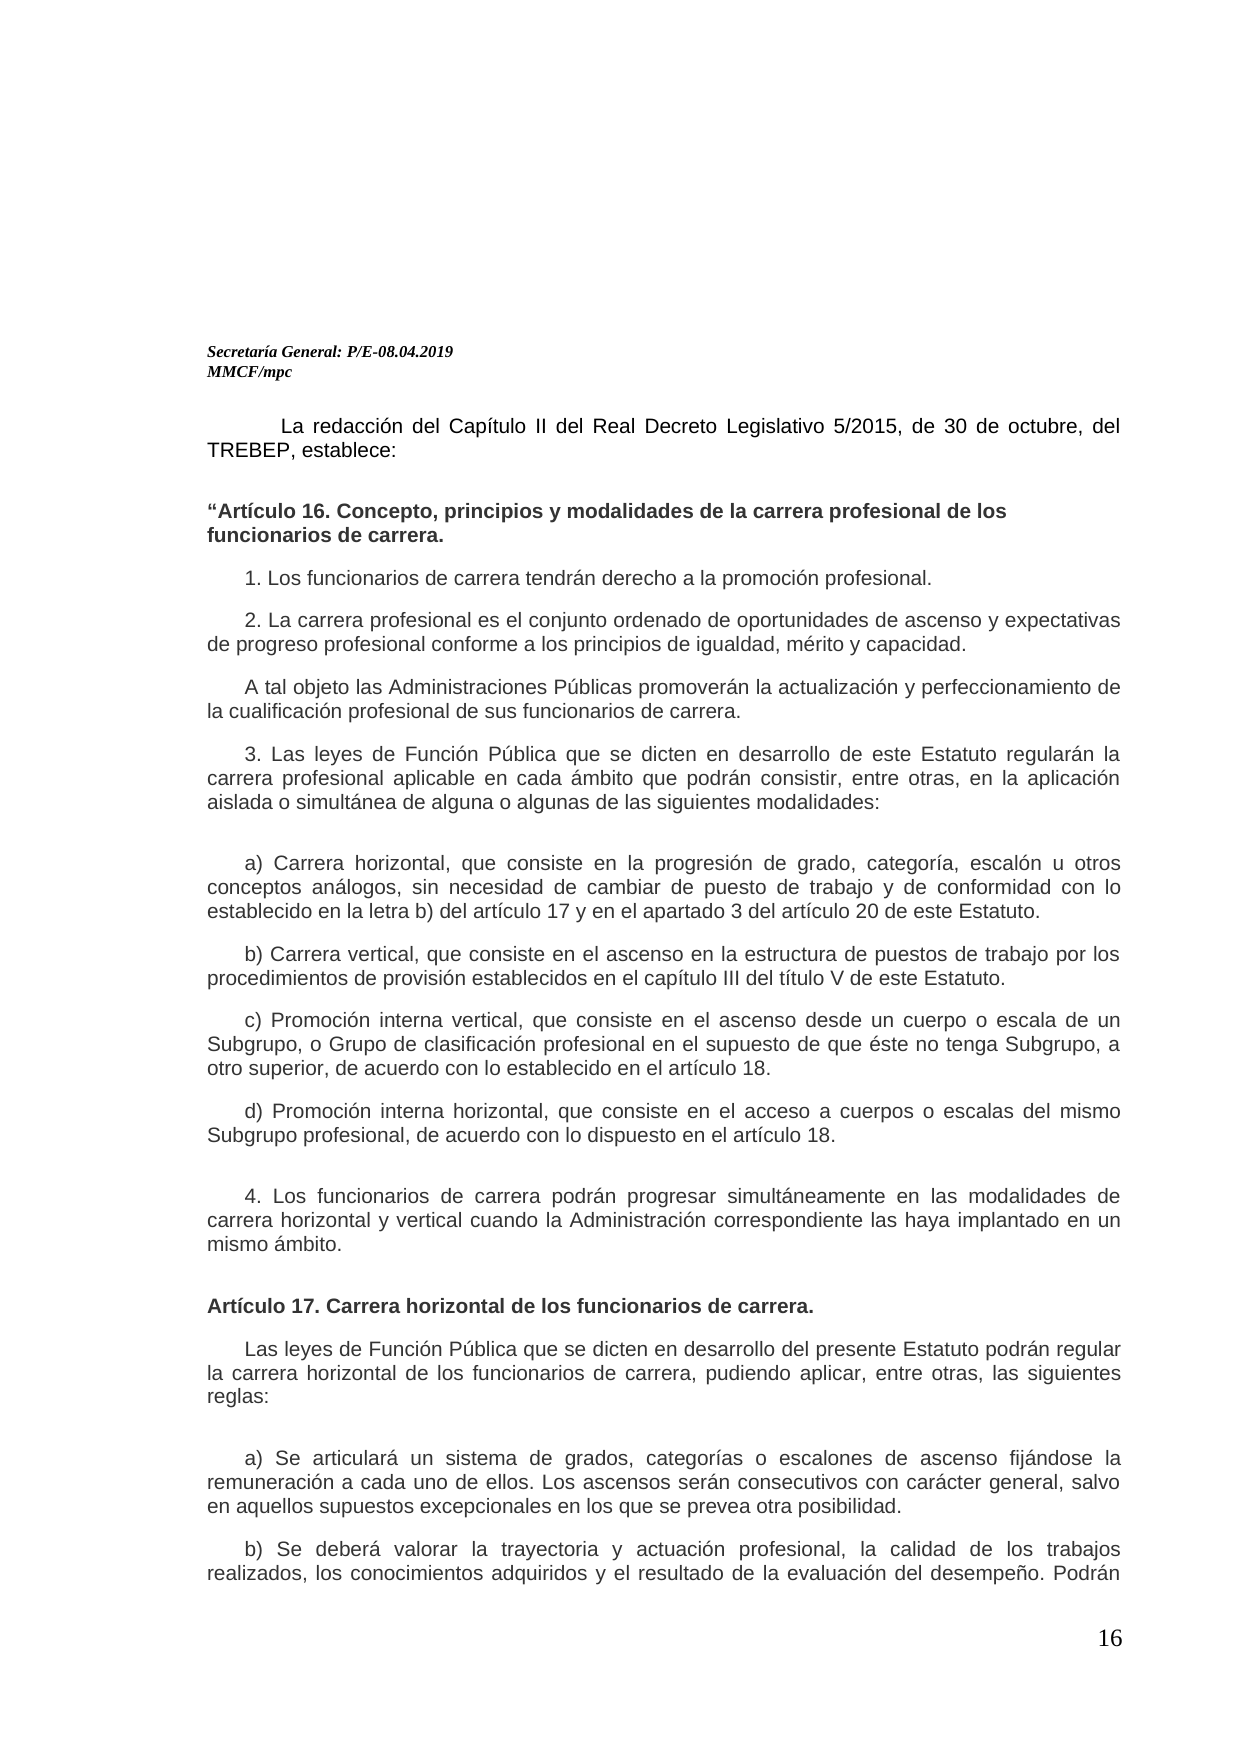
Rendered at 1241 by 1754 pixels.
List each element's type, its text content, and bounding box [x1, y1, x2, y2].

text Las leyes de Función Pública que se dicten en desarrollo del presente Estatuto podrán regular la carrera horizontal de los funcionarios de carrera, pudiendo aplicar, entre otras, las siguientes reglas: [207, 1336, 1122, 1408]
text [207, 1536, 1122, 1584]
text 3. Las leyes de Función Pública que se dicten en desarrollo de este Estatuto regularán la carrera profesional aplicable en cada ámbito que podrán consistir, entre otras, en la aplicación aislada o simultánea de alguna o algunas de las siguientes modalidades: [207, 742, 1122, 813]
text 4. Los funcionarios de carrera podrán progresar simultáneamente en las modalidades de carrera horizontal y vertical cuando la Administración correspondiente las haya implantado en un mismo ámbito. [207, 1184, 1122, 1256]
text 1. Los funcionarios de carrera tendrán derecho a la promoción profesional. [207, 566, 1122, 589]
text 2. La carrera profesional es el conjunto ordenado de oportunidades de ascenso y expectativas de progreso profesional conforme a los principios de igualdad, mérito y capacidad. [207, 608, 1122, 656]
text a) Se articulará un sistema de grados, categorías o escalones de ascenso fijándose la remuneración a cada uno de ellos. Los ascensos serán consecutivos con carácter general, salvo en aquellos supuestos excepcionales en los que se prevea otra posibilidad. [207, 1446, 1122, 1518]
text b) Carrera vertical, que consiste en el ascenso en la estructura de puestos de trabajo por los procedimientos de provisión establecidos en el capítulo III del título V de este Estatuto. [207, 942, 1122, 989]
text A tal objeto las Administraciones Públicas promoverán la actualización y perfeccionamiento de la cualificación profesional de sus funcionarios de carrera. [207, 675, 1122, 723]
text La redacción del Capítulo II del Real Decreto Legislativo 5/2015, de 30 de octubre, del TREBEP, establece: [207, 413, 1122, 461]
text “Artículo 16. Concepto, principios y modalidades de la carrera profesional de los funcionarios de carrera. [207, 499, 1122, 547]
text Artículo 17. Carrera horizontal de los funcionarios de carrera. [207, 1294, 1122, 1318]
text c) Promoción interna vertical, que consiste en el ascenso desde un cuerpo o escala de un Subgrupo, o Grupo de clasificación profesional en el supuesto de que éste no tenga Subgrupo, a otro superior, de acuerdo con lo establecido en el artículo 18. [207, 1008, 1122, 1080]
text a) Carrera horizontal, que consiste en la progresión de grado, categoría, escalón u otros conceptos análogos, sin necesidad de cambiar de puesto de trabajo y de conformidad con lo establecido en la letra b) del artículo 17 y en el apartado 3 del artículo 20 de este Estatuto. [207, 851, 1122, 923]
text d) Promoción interna horizontal, que consiste en el acceso a cuerpos o escalas del mismo Subgrupo profesional, de acuerdo con lo dispuesto en el artículo 18. [207, 1099, 1122, 1147]
